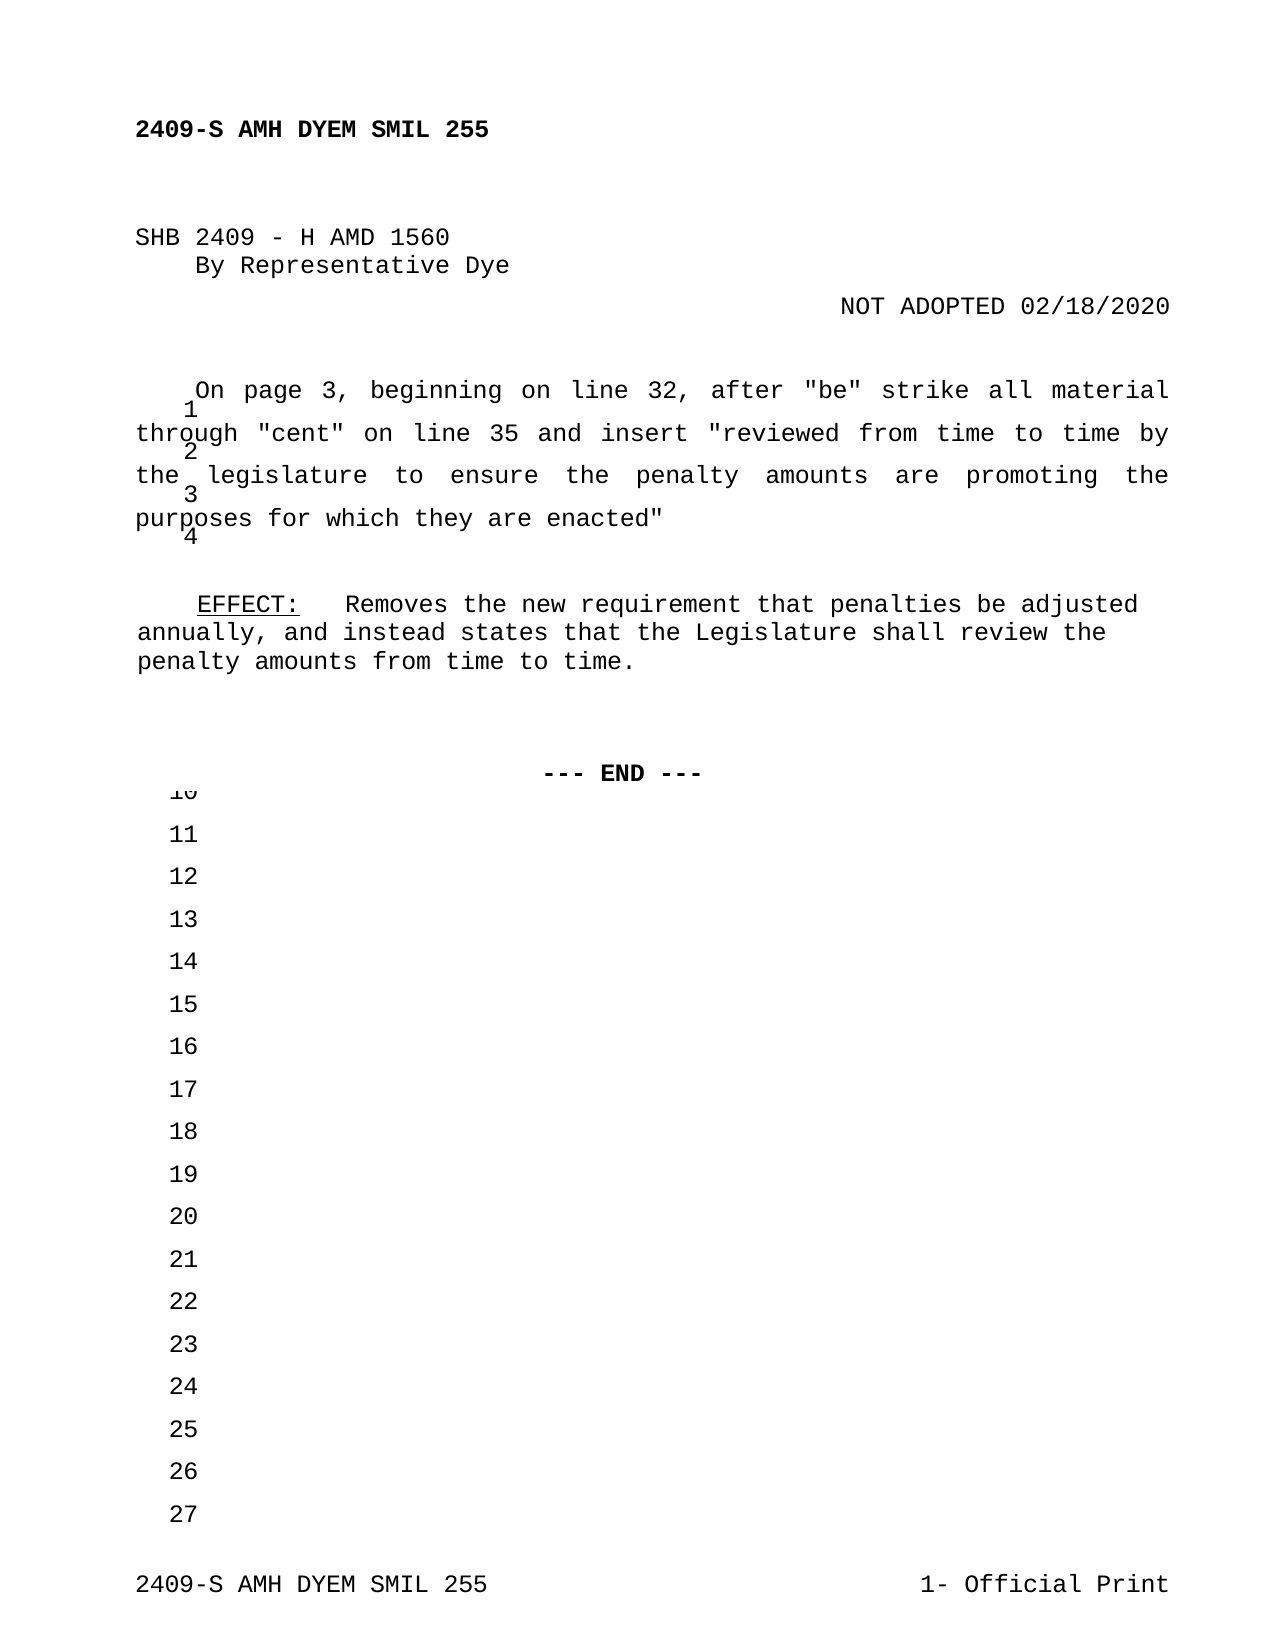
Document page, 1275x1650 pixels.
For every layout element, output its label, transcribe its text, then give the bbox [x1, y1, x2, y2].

text - [135, 224, 1170, 252]
text --- END --- [75, 747, 1170, 790]
text On page 3, beginning on line 32, after "be" strike all material through "cent" on line 35 and insert "reviewed from time to time by the legislature to ensure the penalty amounts are promoting the purposes for which they are enacted" [135, 365, 1170, 535]
